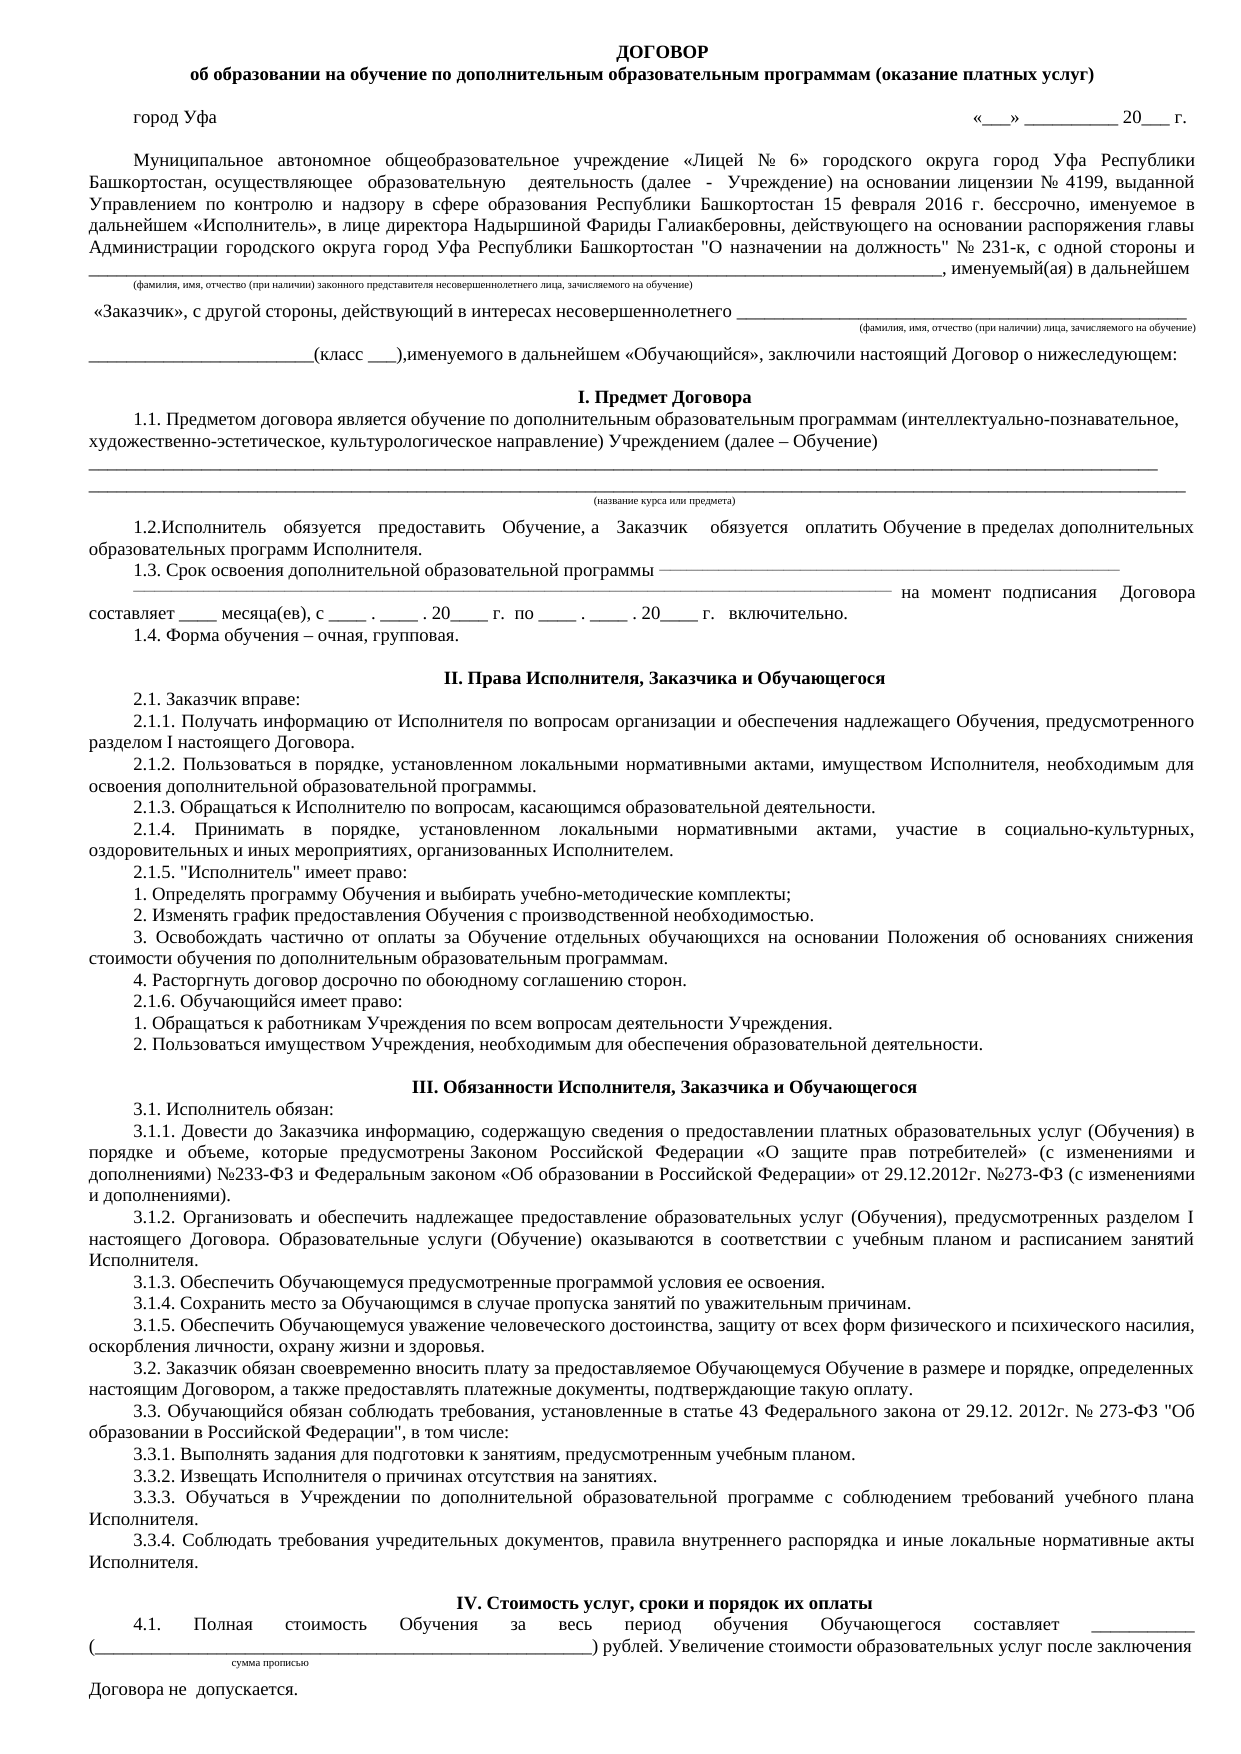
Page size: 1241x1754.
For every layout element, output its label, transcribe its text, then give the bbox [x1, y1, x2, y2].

text ДОГОВОР об образовании на обучение по дополнительным образовательным программам (оказание платных услуг) [89, 41, 1196, 84]
text II. Права Исполнителя, Заказчика и Обучающегося [89, 667, 1196, 688]
text 3.1.5. Обеспечить Обучающемуся уважение человеческого достоинства, защиту от всех форм физического и психического насилия, оскорбления личности, охрану жизни и здоровья. [89, 1314, 1196, 1357]
text III. Обязанности Исполнителя, Заказчика и Обучающегося [89, 1076, 1196, 1098]
text (фамилия, имя, отчество (при наличии) законного представителя несовершеннолетнего лица, зачисляемого на обучение) [89, 279, 1196, 300]
text 3.1.1. Довести до Заказчика информацию, содержащую сведения о предоставлении платных образовательных услуг (Обучения) в порядке и объеме, которые предусмотрены Законом Российской Федерации «О защите прав потребителей» (с изменениями и дополнениями) №233-ФЗ и Федеральным законом «Об образовании в Российской Федерации» от 29.12.2012г. №273-ФЗ (с изменениями и дополнениями). [89, 1119, 1196, 1206]
text сумма прописью [89, 1656, 1196, 1678]
text Муниципальное автономное общеобразовательное учреждение «Лицей № 6» городского округа город Уфа Республики Башкортостан, осуществляющее образовательную деятельность (далее - Учреждение) на основании лицензии № 4199, выданной Управлением по контролю и надзору в сфере образования Республики Башкортостан 15 февраля 2016 г. бессрочно, именуемое в дальнейшем «Исполнитель», в лице директора Надыршиной Фариды Галиакберовны, действующего на основании распоряжения главы Администрации городского округа город Уфа Республики Башкортостан "О назначении на должность" № 231-к, с одной стороны и ___________________________________________________________________________________________, именуемый(ая) в дальнейшем [89, 149, 1196, 279]
text IV. Стоимость услуг, сроки и порядок их оплаты [89, 1592, 1196, 1613]
text Договора не допускается. [89, 1678, 1196, 1699]
text 2.1.1. Получать информацию от Исполнителя по вопросам организации и обеспечения надлежащего Обучения, предусмотренного разделом I настоящего Договора. [89, 710, 1196, 753]
text ________________________(класс ___),именуемого в дальнейшем «Обучающийся», заключили настоящий Договор о нижеследующем: [89, 343, 1196, 365]
text (фамилия, имя, отчество (при наличии) лица, зачисляемого на обучение) [89, 322, 1196, 343]
text (название курса или предмета) [89, 494, 1196, 516]
text ____________________________________________________________________________________________________________________________________________ на момент подписания Договора составляет ____ месяца(ев), с ____ . ____ . 20____ г. по ____ . ____ . 20____ г. включительно. [89, 581, 1196, 624]
text 3.3.1. Выполнять задания для подготовки к занятиям, предусмотренным учебным планом. [89, 1443, 1196, 1464]
text 2.1.2. Пользоваться в порядке, установленном локальными нормативными актами, имуществом Исполнителя, необходимым для освоения дополнительной образовательной программы. [89, 753, 1196, 796]
text 3.2. Заказчик обязан своевременно вносить плату за предоставляемое Обучающемуся Обучение в размере и порядке, определенных настоящим Договором, а также предоставлять платежные документы, подтверждающие такую оплату. [89, 1357, 1196, 1400]
text 3. Освобождать частично от оплаты за Обучение отдельных обучающихся на основании Положения об основаниях снижения стоимости обучения по дополнительным образовательным программам. [89, 926, 1196, 969]
text 1.3. Срок освоения дополнительной образовательной программы _____________________________________________________________________________________ [89, 559, 1196, 581]
text 2.1.3. Обращаться к Исполнителю по вопросам, касающимся образовательной деятельности. [89, 796, 1196, 818]
text 1. Обращаться к работникам Учреждения по всем вопросам деятельности Учреждения. [89, 1012, 1196, 1033]
text 4.1. Полная стоимость Обучения за весь период обучения Обучающегося составляет ___________ (_____________________________________________________) рублей. Увеличение стоимости образовательных услуг после заключения [89, 1613, 1196, 1656]
text 1.1. Предметом договора является обучение по дополнительным образовательным программам (интеллектуально-познавательное, художественно-эстетическое, культурологическое направление) Учреждением (далее – Обучение) __________________________________________________________________________________________________________________ _____________________________________________________________________________________________________________________ [89, 408, 1196, 494]
text 2.1.5. "Исполнитель" имеет право: [89, 861, 1196, 882]
text 3.3.2. Извещать Исполнителя о причинах отсутствия на занятиях. [89, 1464, 1196, 1486]
text 3.1. Исполнитель обязан: [89, 1098, 1196, 1119]
text 3.1.2. Организовать и обеспечить надлежащее предоставление образовательных услуг (Обучения), предусмотренных разделом I настоящего Договора. Образовательные услуги (Обучение) оказываются в соответствии с учебным планом и расписанием занятий Исполнителя. [89, 1206, 1196, 1271]
text 1.4. Форма обучения – очная, групповая. [89, 624, 1196, 645]
text 3.1.3. Обеспечить Обучающемуся предусмотренные программой условия ее освоения. [89, 1271, 1196, 1292]
text город Уфа «___» __________ 20___ г. [89, 106, 1196, 128]
text 2. Пользоваться имуществом Учреждения, необходимым для обеспечения образовательной деятельности. [89, 1033, 1196, 1055]
text 3.3. Обучающийся обязан соблюдать требования, установленные в статье 43 Федерального закона от 29.12. 2012г. № 273-ФЗ "Об образовании в Российской Федерации", в том числе: [89, 1400, 1196, 1443]
text 2.1.4. Принимать в порядке, установленном локальными нормативными актами, участие в социально-культурных, оздоровительных и иных мероприятиях, организованных Исполнителем. [89, 818, 1196, 861]
text 2.1. Заказчик вправе: [89, 688, 1196, 710]
text 2.1.6. Обучающийся имеет право: [89, 990, 1196, 1012]
text 3.1.4. Сохранить место за Обучающимся в случае пропуска занятий по уважительным причинам. [89, 1292, 1196, 1314]
text 1.2.Исполнитель обязуется предоставить Обучение, а Заказчик обязуется оплатить Обучение в пределах дополнительных образовательных программ Исполнителя. [89, 516, 1196, 559]
text 3.3.4. Соблюдать требования учредительных документов, правила внутреннего распорядка и иные локальные нормативные акты Исполнителя. [89, 1529, 1196, 1572]
text I. Предмет Договора [89, 386, 1196, 408]
text «Заказчик», с другой стороны, действующий в интересах несовершеннолетнего ________________________________________________ [89, 300, 1196, 322]
text 4. Расторгнуть договор досрочно по обоюдному соглашению сторон. [89, 969, 1196, 990]
text 1. Определять программу Обучения и выбирать учебно-методические комплекты; [89, 882, 1196, 904]
text 2. Изменять график предоставления Обучения с производственной необходимостью. [89, 904, 1196, 926]
text 3.3.3. Обучаться в Учреждении по дополнительной образовательной программе с соблюдением требований учебного плана Исполнителя. [89, 1486, 1196, 1529]
